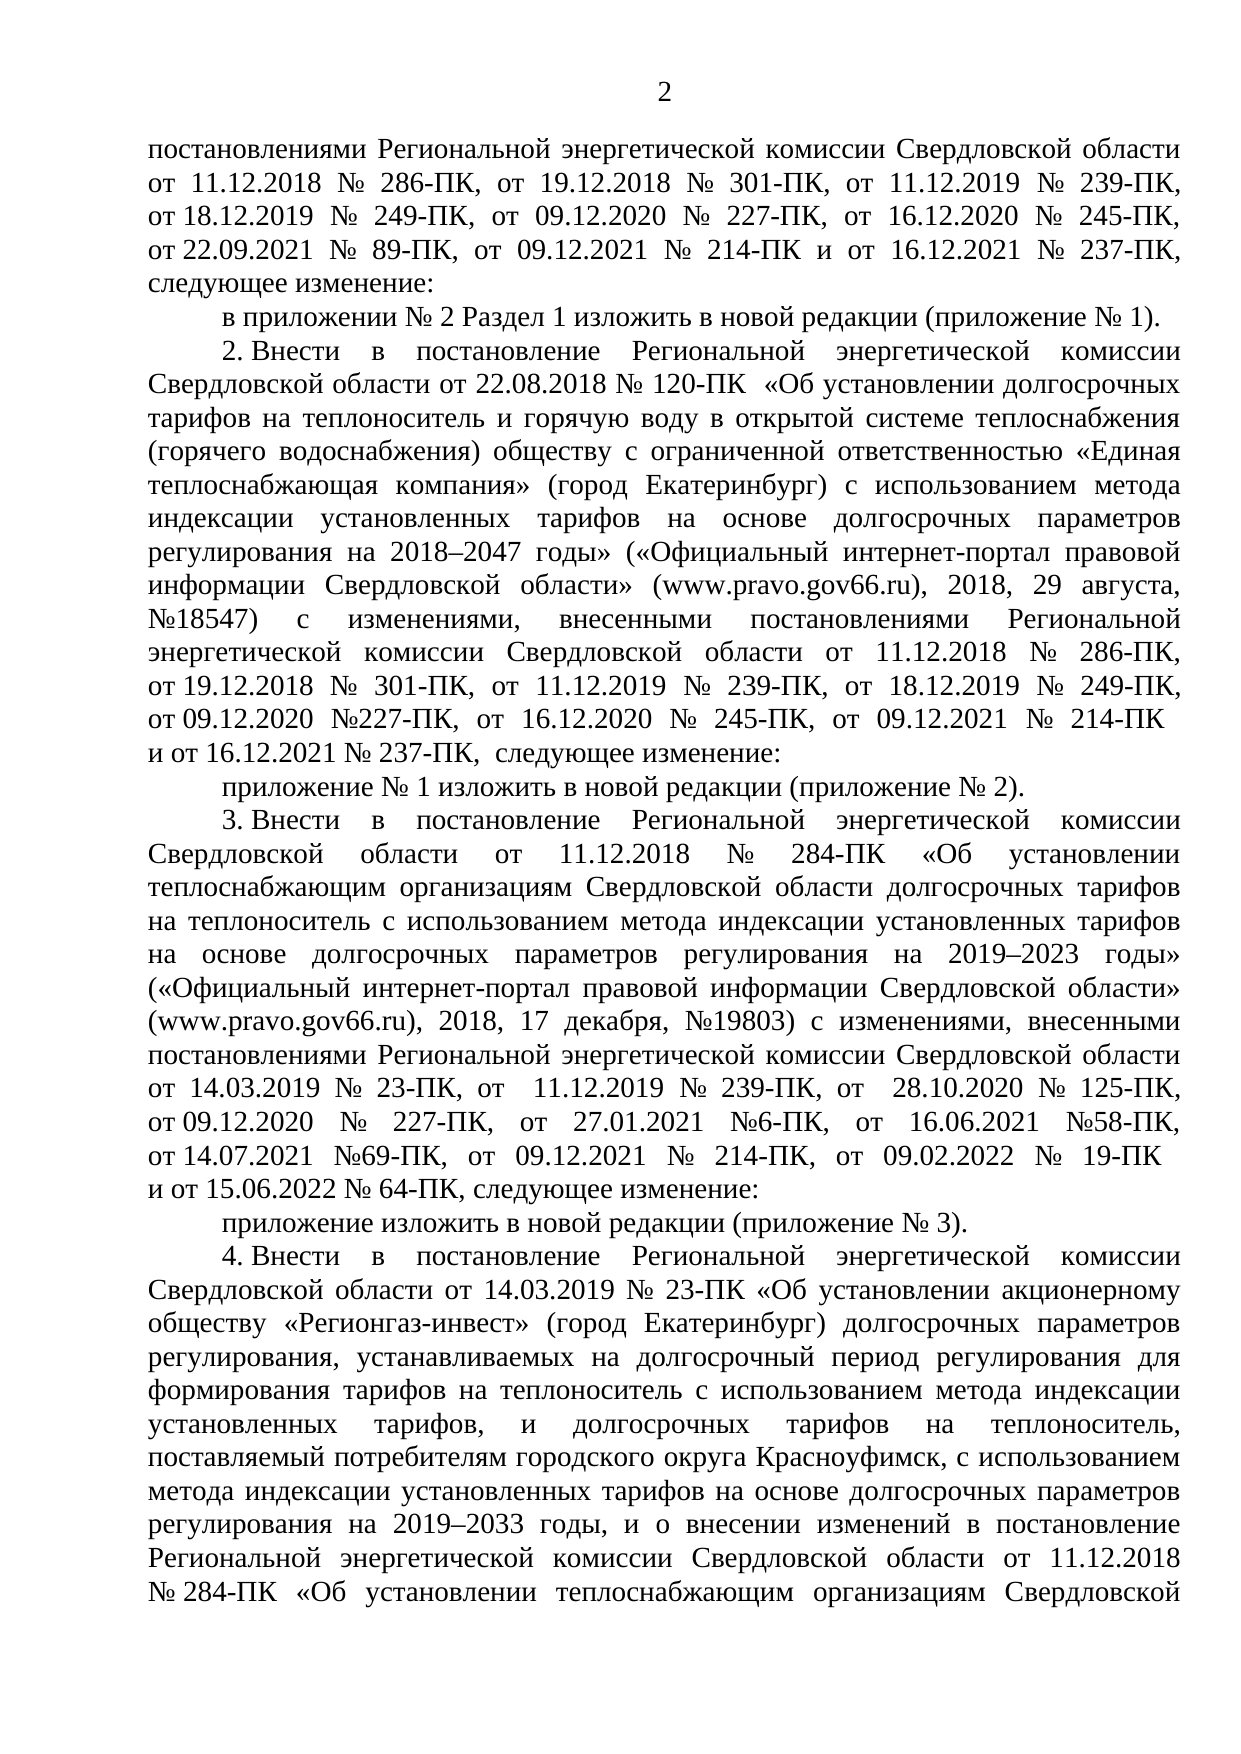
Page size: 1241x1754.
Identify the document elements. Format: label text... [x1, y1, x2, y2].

text 3. Внести в постановление Региональной энергетической комиссии Свердловской области от 11.12.2018 № 284-ПК «Об установлении теплоснабжающим организациям Свердловской области долгосрочных тарифов на теплоноситель с использованием метода индексации установленных тарифов на основе долгосрочных параметров регулирования на 2019–2023 годы» («Официальный интернет-портал правовой информации Свердловской области» (www.pravo.gov66.ru), 2018, 17 декабря, №19803) с изменениями, внесенными постановлениями Региональной энергетической комиссии Свердловской области от 14.03.2019 № 23-ПК, от 11.12.2019 № 239-ПК, от 28.10.2020 № 125-ПК, от 09.12.2020 № 227-ПК, от 27.01.2021 №6-ПК, от 16.06.2021 №58-ПК, от 14.07.2021 №69-ПК, от 09.12.2021 № 214-ПК, от 09.02.2022 № 19-ПК и от 15.06.2022 № 64-ПК, следующее изменение: [148, 802, 1181, 1205]
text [148, 131, 1181, 299]
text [148, 1238, 1181, 1607]
text 2. Внести в постановление Региональной энергетической комиссии Свердловской области от 22.08.2018 № 120-ПК «Об установлении долгосрочных тарифов на теплоноситель и горячую воду в открытой системе теплоснабжения (горячего водоснабжения) обществу с ограниченной ответственностью «Единая теплоснабжающая компания» (город Екатеринбург) с использованием метода индексации установленных тарифов на основе долгосрочных параметров регулирования на 2018–2047 годы» («Официальный интернет-портал правовой информации Свердловской области» (www.pravo.gov66.ru), 2018, 29 августа, №18547) с изменениями, внесенными постановлениями Региональной энергетической комиссии Свердловской области от 11.12.2018 № 286-ПК, от 19.12.2018 № 301-ПК, от 11.12.2019 № 239-ПК, от 18.12.2019 № 249-ПК, от 09.12.2020 №227-ПК, от 16.12.2020 № 245-ПК, от 09.12.2021 № 214-ПК и от 16.12.2021 № 237-ПК, следующее изменение: [148, 333, 1181, 769]
text приложение изложить в новой редакции (приложение № 3). [148, 1205, 1181, 1238]
text приложение № 1 изложить в новой редакции (приложение № 2). [148, 769, 1181, 802]
text в приложении № 2 Раздел 1 изложить в новой редакции (приложение № 1). [148, 299, 1181, 333]
